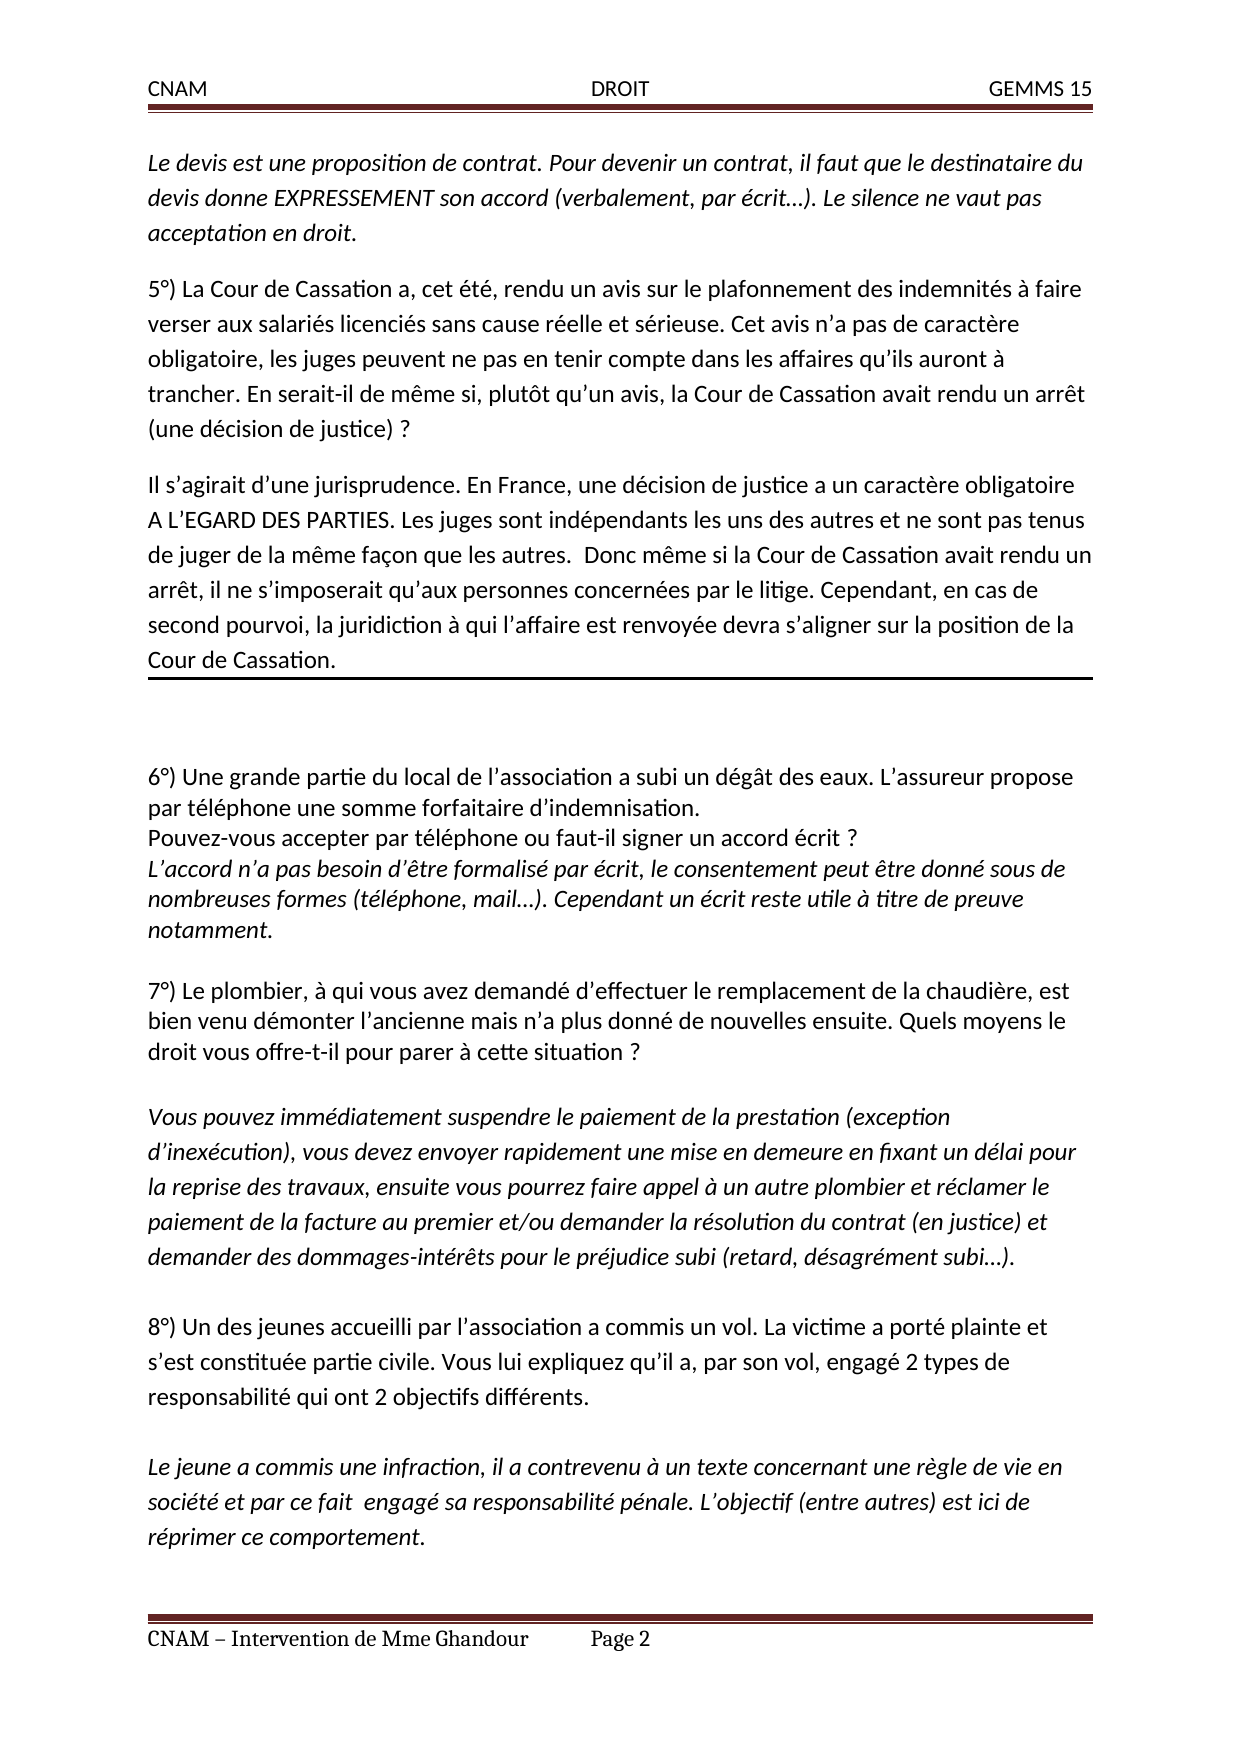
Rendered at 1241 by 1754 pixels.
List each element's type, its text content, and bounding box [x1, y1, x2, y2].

text Le devis est une proposition de contrat. Pour devenir un contrat, il faut que le destinataire du devis donne EXPRESSEMENT son accord (verbalement, par écrit…). Le silence ne vaut pas acceptation en droit. [148, 148, 1093, 248]
list 8°) Un des jeunes accueilli par l’association a commis un vol. La victime a porté plainte et s’est constituée partie civile. Vous lui expliquez qu’il a, par son vol, engagé 2 types de responsabilité qui ont 2 objectifs différents. [148, 1311, 1093, 1412]
list Vous pouvez immédiatement suspendre le paiement de la prestation (exception d’inexécution), vous devez envoyer rapidement une mise en demeure en fixant un délai pour la reprise des travaux, ensuite vous pourrez faire appel à un autre plombier et réclamer le paiement de la facture au premier et/ou demander la résolution du contrat (en justice) et demander des dommages-intérêts pour le préjudice subi (retard, désagrément subi…). [148, 1101, 1093, 1272]
text 7°) Le plombier, à qui vous avez demandé d’effectuer le remplacement de la chaudière, est bien venu démonter l’ancienne mais n’a plus donné de nouvelles ensuite. Quels moyens le droit vous offre-t-il pour parer à cette situation ? [148, 975, 1093, 1066]
text 5°) La Cour de Cassation a, cet été, rendu un avis sur le plafonnement des indemnités à faire verser aux salariés licenciés sans cause réelle et sérieuse. Cet avis n’a pas de caractère obligatoire, les juges peuvent ne pas en tenir compte dans les affaires qu’ils auront à trancher. En serait-il de même si, plutôt qu’un avis, la Cour de Cassation avait rendu un arrêt (une décision de justice) ? [148, 273, 1093, 444]
text L’accord n’a pas besoin d’être formalisé par écrit, le consentement peut être donné sous de nombreuses formes (téléphone, mail…). Cependant un écrit reste utile à titre de preuve notamment. [148, 853, 1093, 944]
text 6°) Une grande partie du local de l’association a subi un dégât des eaux. L’assureur propose par téléphone une somme forfaitaire d’indemnisation. [148, 761, 1093, 822]
text Il s’agirait d’une jurisprudence. En France, une décision de justice a un caractère obligatoire A L’EGARD DES PARTIES. Les juges sont indépendants les uns des autres et ne sont pas tenus de juger de la même façon que les autres. Donc même si la Cour de Cassation avait rendu un arrêt, il ne s’imposerait qu’aux personnes concernées par le litige. Cependant, en cas de second pourvoi, la juridiction à qui l’affaire est renvoyée devra s’aligner sur la position de la Cour de Cassation. [148, 469, 1093, 677]
list Le jeune a commis une infraction, il a contrevenu à un texte concernant une règle de vie en société et par ce fait engagé sa responsabilité pénale. L’objectif (entre autres) est ici de réprimer ce comportement. [148, 1451, 1093, 1552]
text Pouvez-vous accepter par téléphone ou faut-il signer un accord écrit ? [148, 822, 1093, 853]
